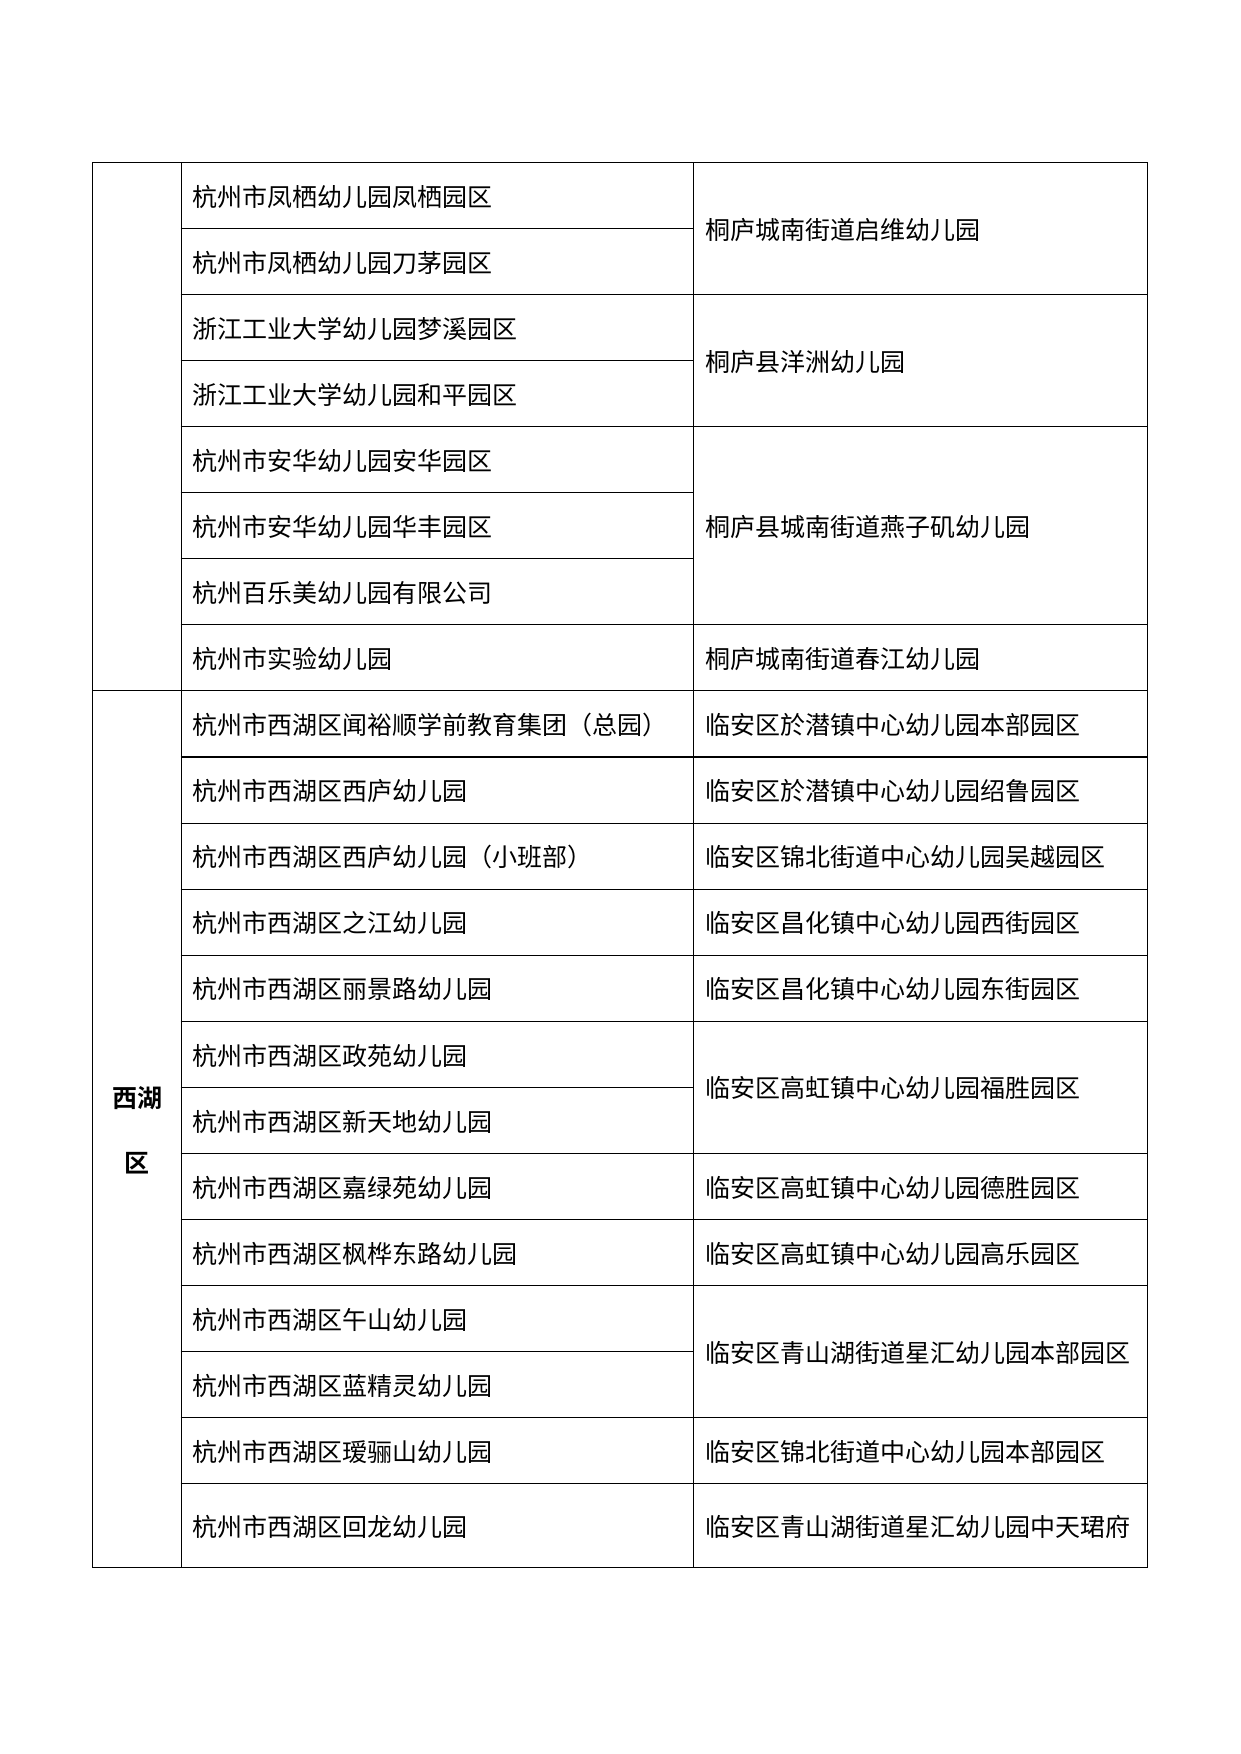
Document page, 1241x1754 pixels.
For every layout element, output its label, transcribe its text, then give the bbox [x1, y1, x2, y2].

table_cell 杭州市西湖区嘉绿苑幼儿园 [182, 1154, 693, 1219]
table_cell 桐庐县洋洲幼儿园 [694, 295, 1147, 426]
table_cell 杭州市西湖区之江幼儿园 [182, 890, 693, 954]
table_cell 杭州市安华幼儿园华丰园区 [182, 493, 693, 558]
table_cell 杭州市西湖区瑷骊山幼儿园 [182, 1418, 693, 1483]
table_cell 桐庐县城南街道燕子矶幼儿园 [694, 427, 1147, 624]
table_cell 杭州市安华幼儿园安华园区 [182, 427, 693, 492]
table_cell 临安区青山湖街道星汇幼儿园本部园区 [694, 1286, 1147, 1417]
table_cell 杭州市西湖区新天地幼儿园 [182, 1088, 693, 1153]
table_cell 杭州市西湖区西庐幼儿园 [182, 758, 693, 822]
table_cell 临安区高虹镇中心幼儿园高乐园区 [694, 1220, 1147, 1285]
table_cell 杭州市西湖区政苑幼儿园 [182, 1022, 693, 1087]
table_cell 临安区昌化镇中心幼儿园西街园区 [694, 890, 1147, 954]
table_cell 临安区於潜镇中心幼儿园本部园区 [694, 691, 1147, 756]
table_cell 杭州市西湖区午山幼儿园 [182, 1286, 693, 1351]
table_cell 临安区锦北街道中心幼儿园吴越园区 [694, 824, 1147, 888]
table_cell 杭州市西湖区蓝精灵幼儿园 [182, 1352, 693, 1417]
table_cell 浙江工业大学幼儿园梦溪园区 [182, 295, 693, 360]
table_cell 西湖区 [93, 691, 181, 1567]
table_cell 临安区昌化镇中心幼儿园东街园区 [694, 956, 1147, 1021]
table_cell 杭州市凤栖幼儿园刀茅园区 [182, 229, 693, 294]
table_cell 杭州市西湖区枫桦东路幼儿园 [182, 1220, 693, 1285]
table_cell 杭州市西湖区闻裕顺学前教育集团（总园） [182, 691, 693, 756]
table_cell 浙江工业大学幼儿园和平园区 [182, 361, 693, 426]
table_cell 杭州市西湖区西庐幼儿园（小班部） [182, 824, 693, 888]
table_cell 杭州百乐美幼儿园有限公司 [182, 559, 693, 624]
table_cell 杭州市凤栖幼儿园凤栖园区 [182, 163, 693, 228]
table_cell 杭州市西湖区丽景路幼儿园 [182, 956, 693, 1021]
table_cell 临安区锦北街道中心幼儿园本部园区 [694, 1418, 1147, 1483]
table_cell 临安区於潜镇中心幼儿园绍鲁园区 [694, 758, 1147, 822]
table_cell 临安区青山湖街道星汇幼儿园中天珺府园区 [694, 1484, 1147, 1567]
table_cell 临安区高虹镇中心幼儿园福胜园区 [694, 1022, 1147, 1153]
table_cell 桐庐城南街道启维幼儿园 [694, 163, 1147, 294]
table_cell 杭州市实验幼儿园 [182, 625, 693, 690]
table_cell 临安区高虹镇中心幼儿园德胜园区 [694, 1154, 1147, 1219]
table_cell 桐庐城南街道春江幼儿园 [694, 625, 1147, 690]
table_cell 杭州市西湖区回龙幼儿园 [182, 1484, 693, 1567]
